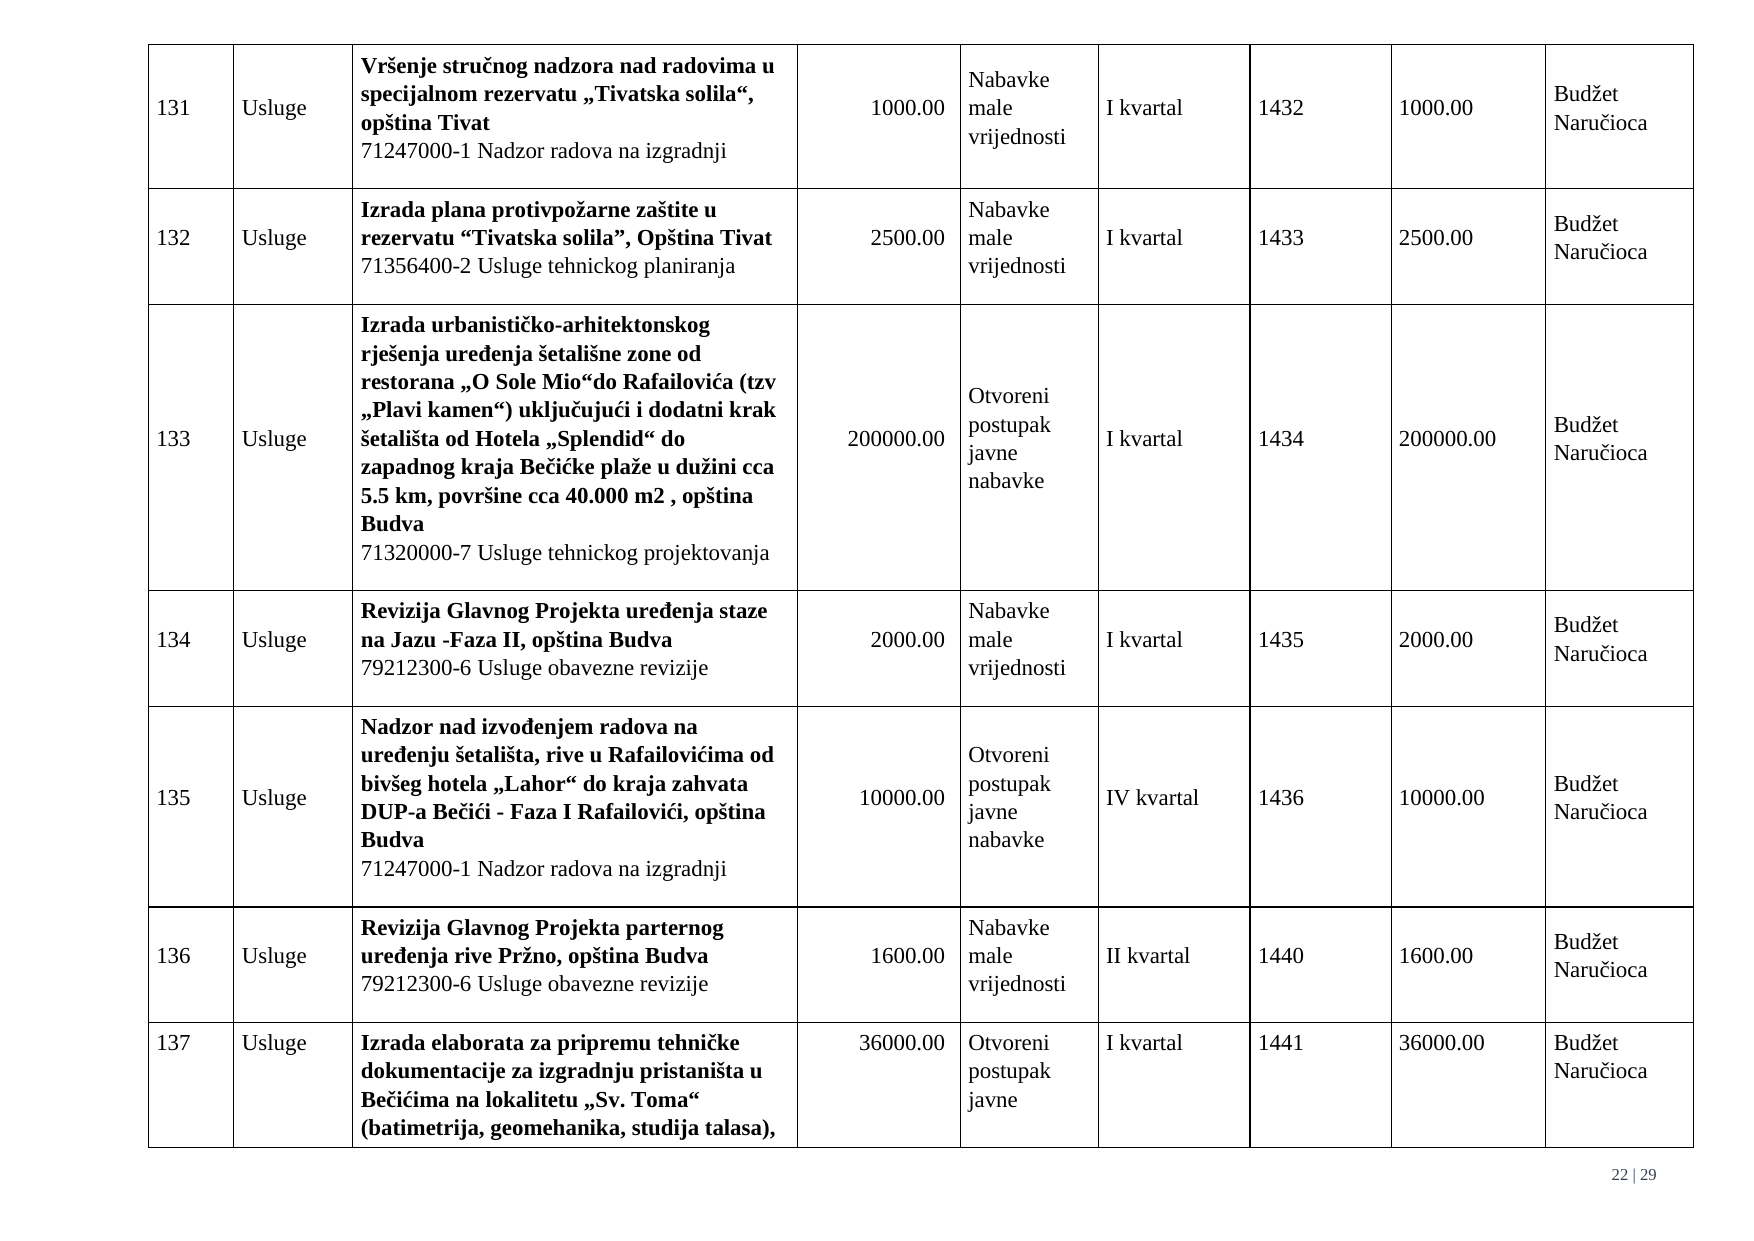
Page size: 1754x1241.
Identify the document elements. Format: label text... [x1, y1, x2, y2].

table_cell 1435 [1251, 591, 1391, 706]
table_cell Otvoreni postupak javne nabavke [961, 305, 1098, 590]
table_cell Revizija Glavnog Projekta uređenja staze na Jazu -Faza II, opština Budva 79212300-6 Usluge obavezne revizije [353, 591, 797, 706]
table_cell 2500.00 [1392, 189, 1545, 304]
table_cell 1436 [1251, 707, 1391, 906]
table_cell 2500.00 [798, 189, 960, 304]
table_cell Nabavke male vrijednosti [961, 189, 1098, 304]
table_cell 10000.00 [1392, 707, 1545, 906]
table_cell Izrada urbanističko-arhitektonskog rješenja uređenja šetališne zone od restorana „O Sole Mio“do Rafailovića (tzv „Plavi kamen“) uključujući i dodatni krak šetališta od Hotela „Splendid“ do zapadnog kraja Bečićke plaže u dužini cca 5.5 km, površine cca 40.000 m2 , opština Budva 71320000-7 Usluge tehnickog projektovanja [353, 305, 797, 590]
table_cell 1441 [1251, 1023, 1391, 1147]
table_cell 1433 [1251, 189, 1391, 304]
table_cell Budžet Naručioca [1546, 45, 1693, 188]
table_cell Izrada plana protivpožarne zaštite u rezervatu “Tivatska solila”, Opština Tivat 71356400-2 Usluge tehnickog planiranja [353, 189, 797, 304]
table_cell Usluge [234, 189, 352, 304]
table_cell Usluge [234, 707, 352, 906]
table_cell 10000.00 [798, 707, 960, 906]
table_cell I kvartal [1099, 189, 1249, 304]
table_cell 36000.00 [798, 1023, 960, 1147]
table_cell 1000.00 [798, 45, 960, 188]
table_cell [961, 1023, 1098, 1147]
table_cell Budžet Naručioca [1546, 908, 1693, 1022]
table_cell I kvartal [1099, 305, 1249, 590]
table_cell Usluge [234, 45, 352, 188]
table_cell 36000.00 [1392, 1023, 1545, 1147]
table_cell 1600.00 [798, 908, 960, 1022]
table_cell Budžet Naručioca [1546, 1023, 1693, 1147]
table_cell 137 [149, 1023, 233, 1147]
table_cell I kvartal [1099, 591, 1249, 706]
table_cell 1434 [1251, 305, 1391, 590]
table_cell 136 [149, 908, 233, 1022]
table_cell Usluge [234, 305, 352, 590]
table_cell 133 [149, 305, 233, 590]
table_cell 1432 [1251, 45, 1391, 188]
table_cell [961, 45, 1098, 188]
table_cell Budžet Naručioca [1546, 707, 1693, 906]
table_cell Usluge [234, 908, 352, 1022]
table_cell Budžet Naručioca [1546, 189, 1693, 304]
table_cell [353, 1023, 797, 1147]
table_cell 135 [149, 707, 233, 906]
table_cell Revizija Glavnog Projekta parternog uređenja rive Pržno, opština Budva 79212300-6 Usluge obavezne revizije [353, 908, 797, 1022]
table_cell 1440 [1251, 908, 1391, 1022]
table_cell Vršenje stručnog nadzora nad radovima u specijalnom rezervatu „Tivatska solila“, opština Tivat 71247000-1 Nadzor radova na izgradnji [353, 45, 797, 188]
table_cell 131 [149, 45, 233, 188]
table_cell Nabavke male vrijednosti [961, 591, 1098, 706]
table_cell 200000.00 [798, 305, 960, 590]
table_cell Usluge [234, 1023, 352, 1147]
table_cell Budžet Naručioca [1546, 305, 1693, 590]
table_cell IV kvartal [1099, 707, 1249, 906]
table_cell Usluge [234, 591, 352, 706]
table_cell 132 [149, 189, 233, 304]
table_cell I kvartal [1099, 1023, 1249, 1147]
table_cell 1000.00 [1392, 45, 1545, 188]
table_cell I kvartal [1099, 45, 1249, 188]
table_cell Nadzor nad izvođenjem radova na uređenju šetališta, rive u Rafailovićima od bivšeg hotela „Lahor“ do kraja zahvata DUP-a Bečići - Faza I Rafailovići, opština Budva 71247000-1 Nadzor radova na izgradnji [353, 707, 797, 906]
table_cell 2000.00 [1392, 591, 1545, 706]
table_cell 200000.00 [1392, 305, 1545, 590]
table_cell II kvartal [1099, 908, 1249, 1022]
table_cell Budžet Naručioca [1546, 591, 1693, 706]
table_cell 1600.00 [1392, 908, 1545, 1022]
table_cell 134 [149, 591, 233, 706]
table_cell Nabavke male vrijednosti [961, 908, 1098, 1022]
table_cell 2000.00 [798, 591, 960, 706]
table_cell Otvoreni postupak javne nabavke [961, 707, 1098, 906]
